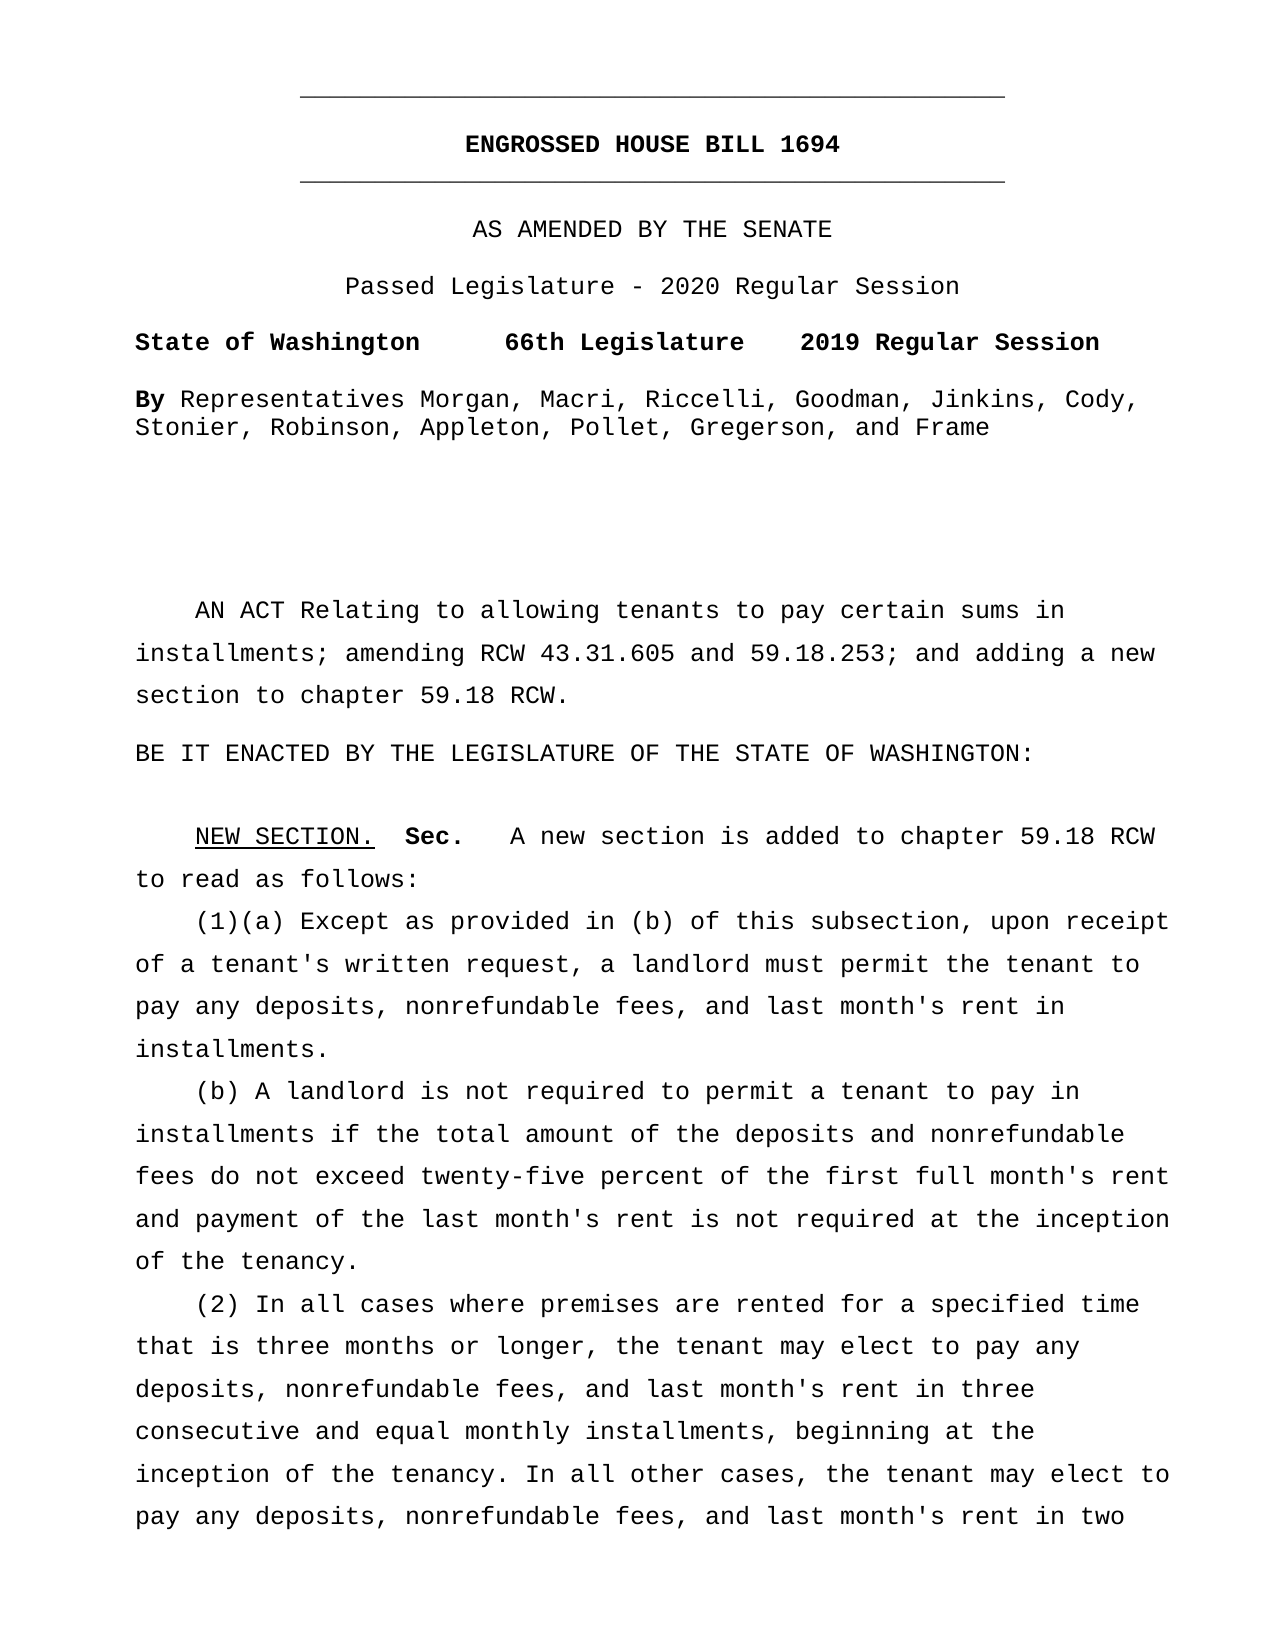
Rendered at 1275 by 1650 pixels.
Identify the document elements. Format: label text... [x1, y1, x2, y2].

text _______________________________________________ [135, 160, 1170, 188]
text By Representatives Morgan, Macri, Riccelli, Goodman, Jinkins, Cody, Stonier, Robinson, Appleton, Pollet, Gregerson, and Frame [135, 387, 1170, 443]
text NEW SECTION. Sec. A new section is added to chapter 59.18 RCW to read as follows: [135, 811, 1170, 896]
text BE IT ENACTED BY THE LEGISLATURE OF THE STATE OF WASHINGTON: [135, 741, 1170, 769]
text AN ACT Relating to allowing tenants to pay certain sums in installments; amending RCW 43.31.605 and 59.18.253; and adding a new section to chapter 59.18 RCW. [135, 585, 1170, 712]
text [135, 1278, 1170, 1533]
text _______________________________________________ [135, 75, 1170, 103]
text (b) A landlord is not required to permit a tenant to pay in installments if the total amount of the deposits and nonrefundable fees do not exceed twenty-five percent of the first full month's rent and payment of the last month's rent is not required at the inception of the tenancy. [135, 1066, 1170, 1278]
text State of Washington 66th Legislature 2019 Regular Session [135, 330, 1170, 358]
text (1)(a) Except as provided in (b) of this subsection, upon receipt of a tenant's written request, a landlord must permit the tenant to pay any deposits, nonrefundable fees, and last month's rent in installments. [135, 896, 1170, 1066]
text ENGROSSED HOUSE BILL 1694 [135, 132, 1170, 160]
text Passed Legislature - 2020 Regular Session [135, 273, 1170, 302]
text AS AMENDED BY THE SENATE [135, 217, 1170, 245]
